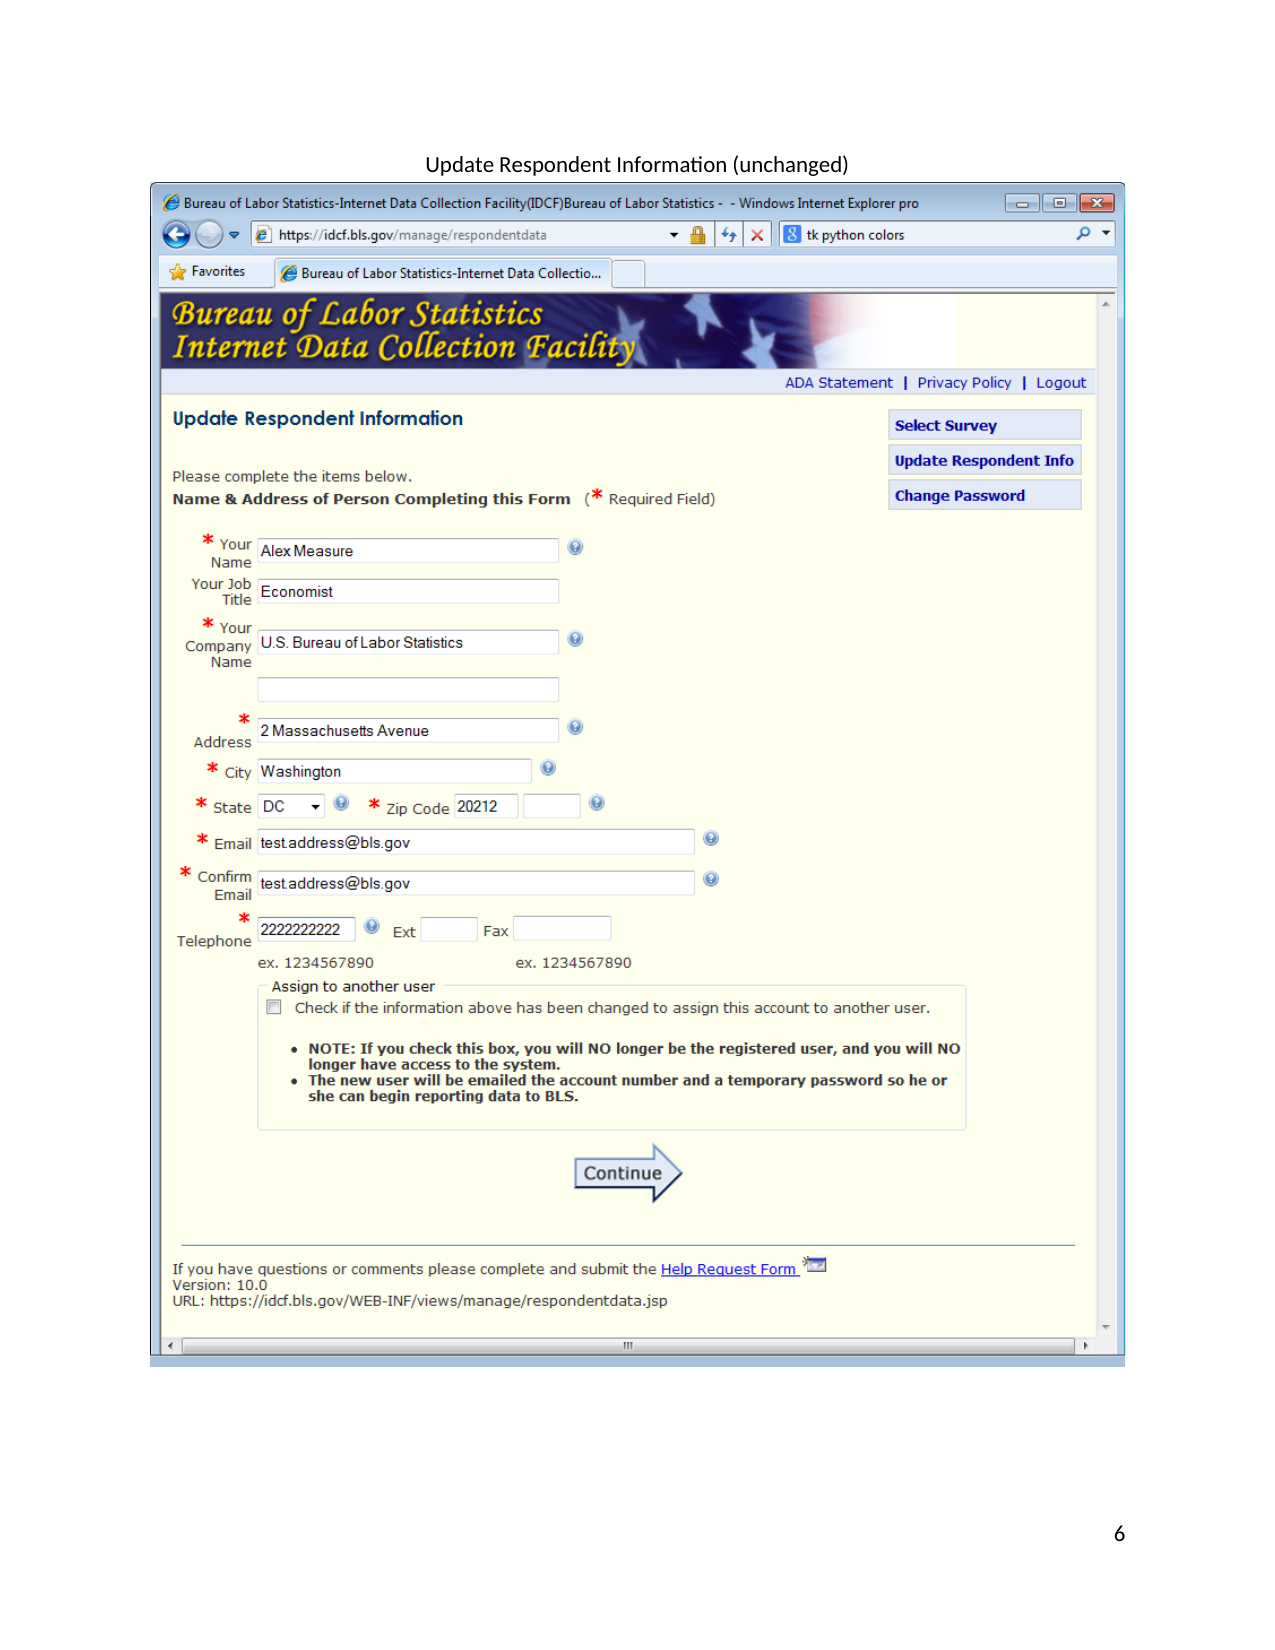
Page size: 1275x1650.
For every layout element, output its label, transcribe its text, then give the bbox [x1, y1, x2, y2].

picture [150, 182, 1125, 1367]
text Update Respondent Information (unchanged) [150, 150, 1125, 182]
